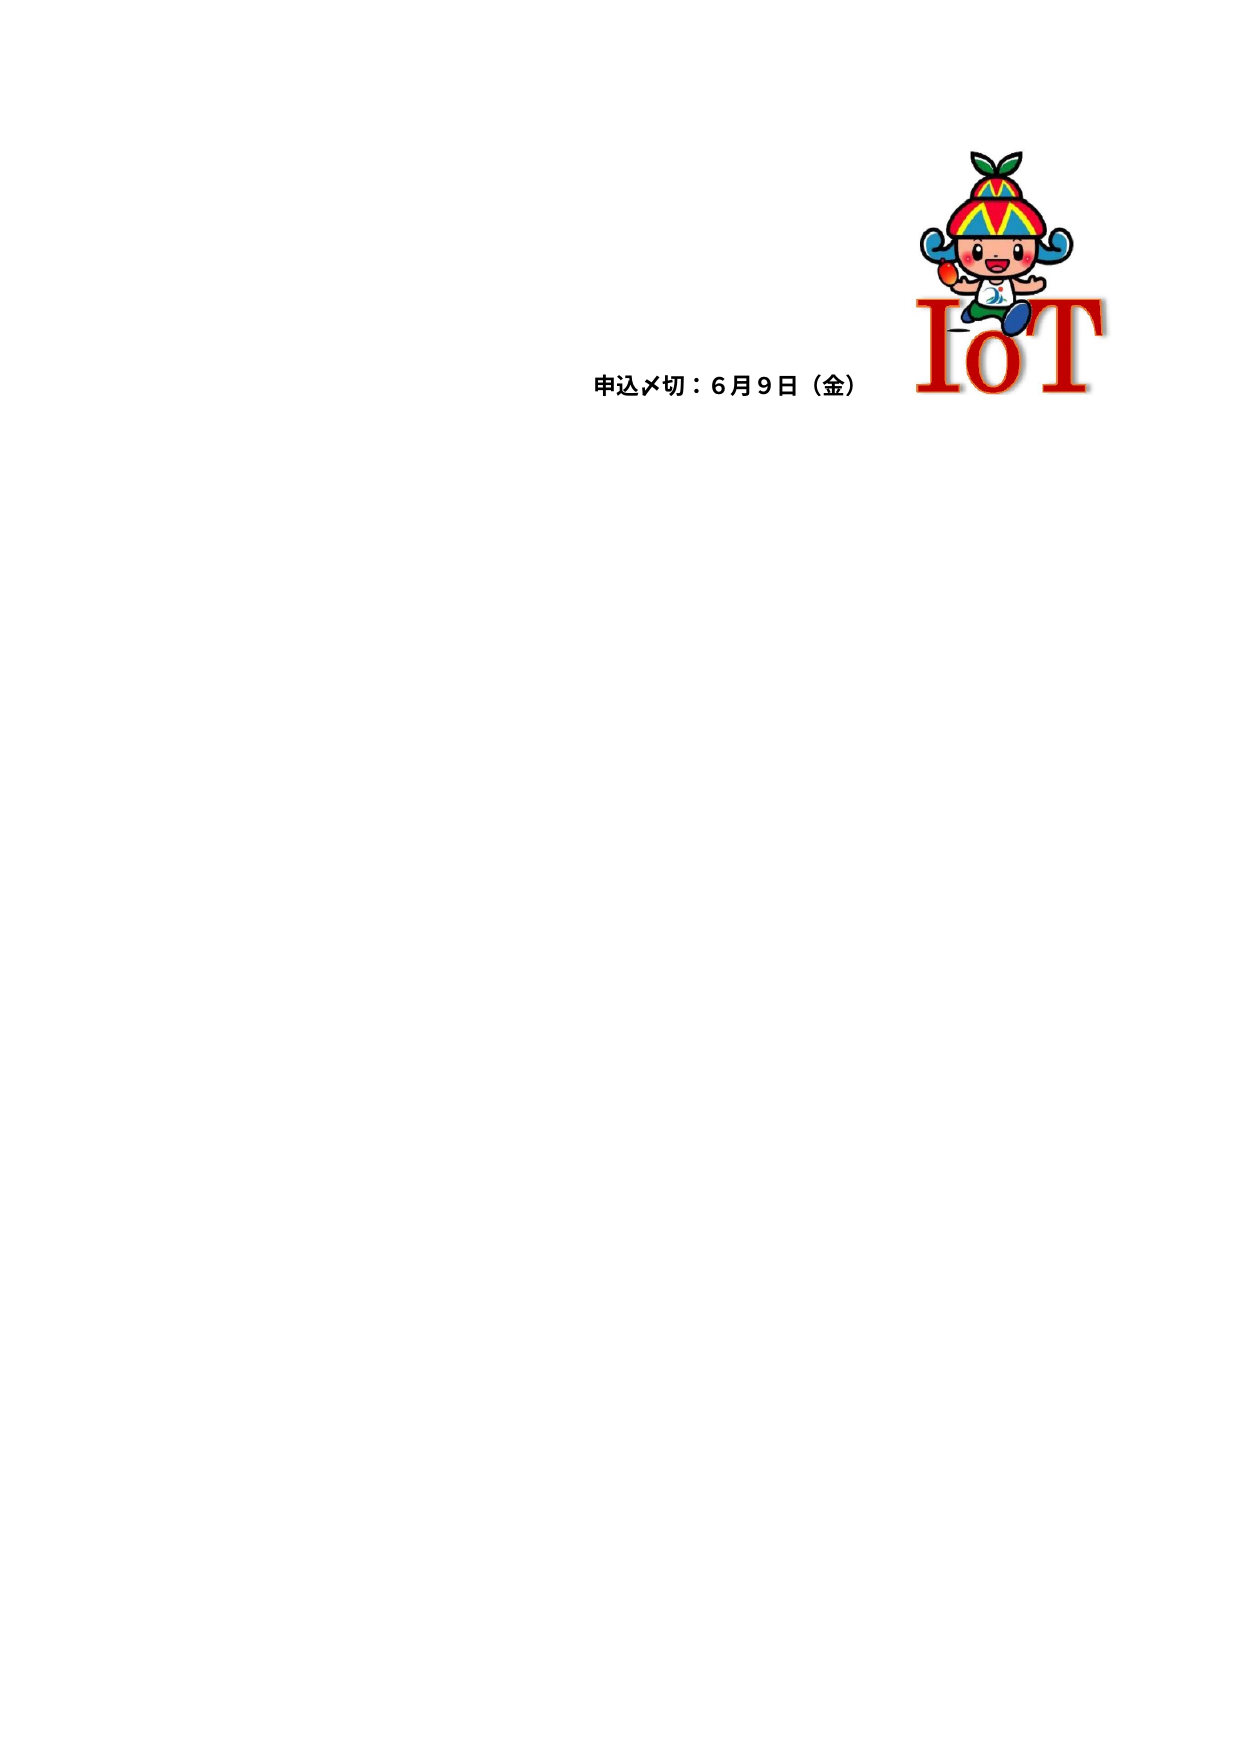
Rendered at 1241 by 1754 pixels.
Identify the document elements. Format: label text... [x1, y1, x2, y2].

picture [891, 148, 1123, 395]
text 申込〆切：６月９日（金） [118, 148, 1122, 424]
